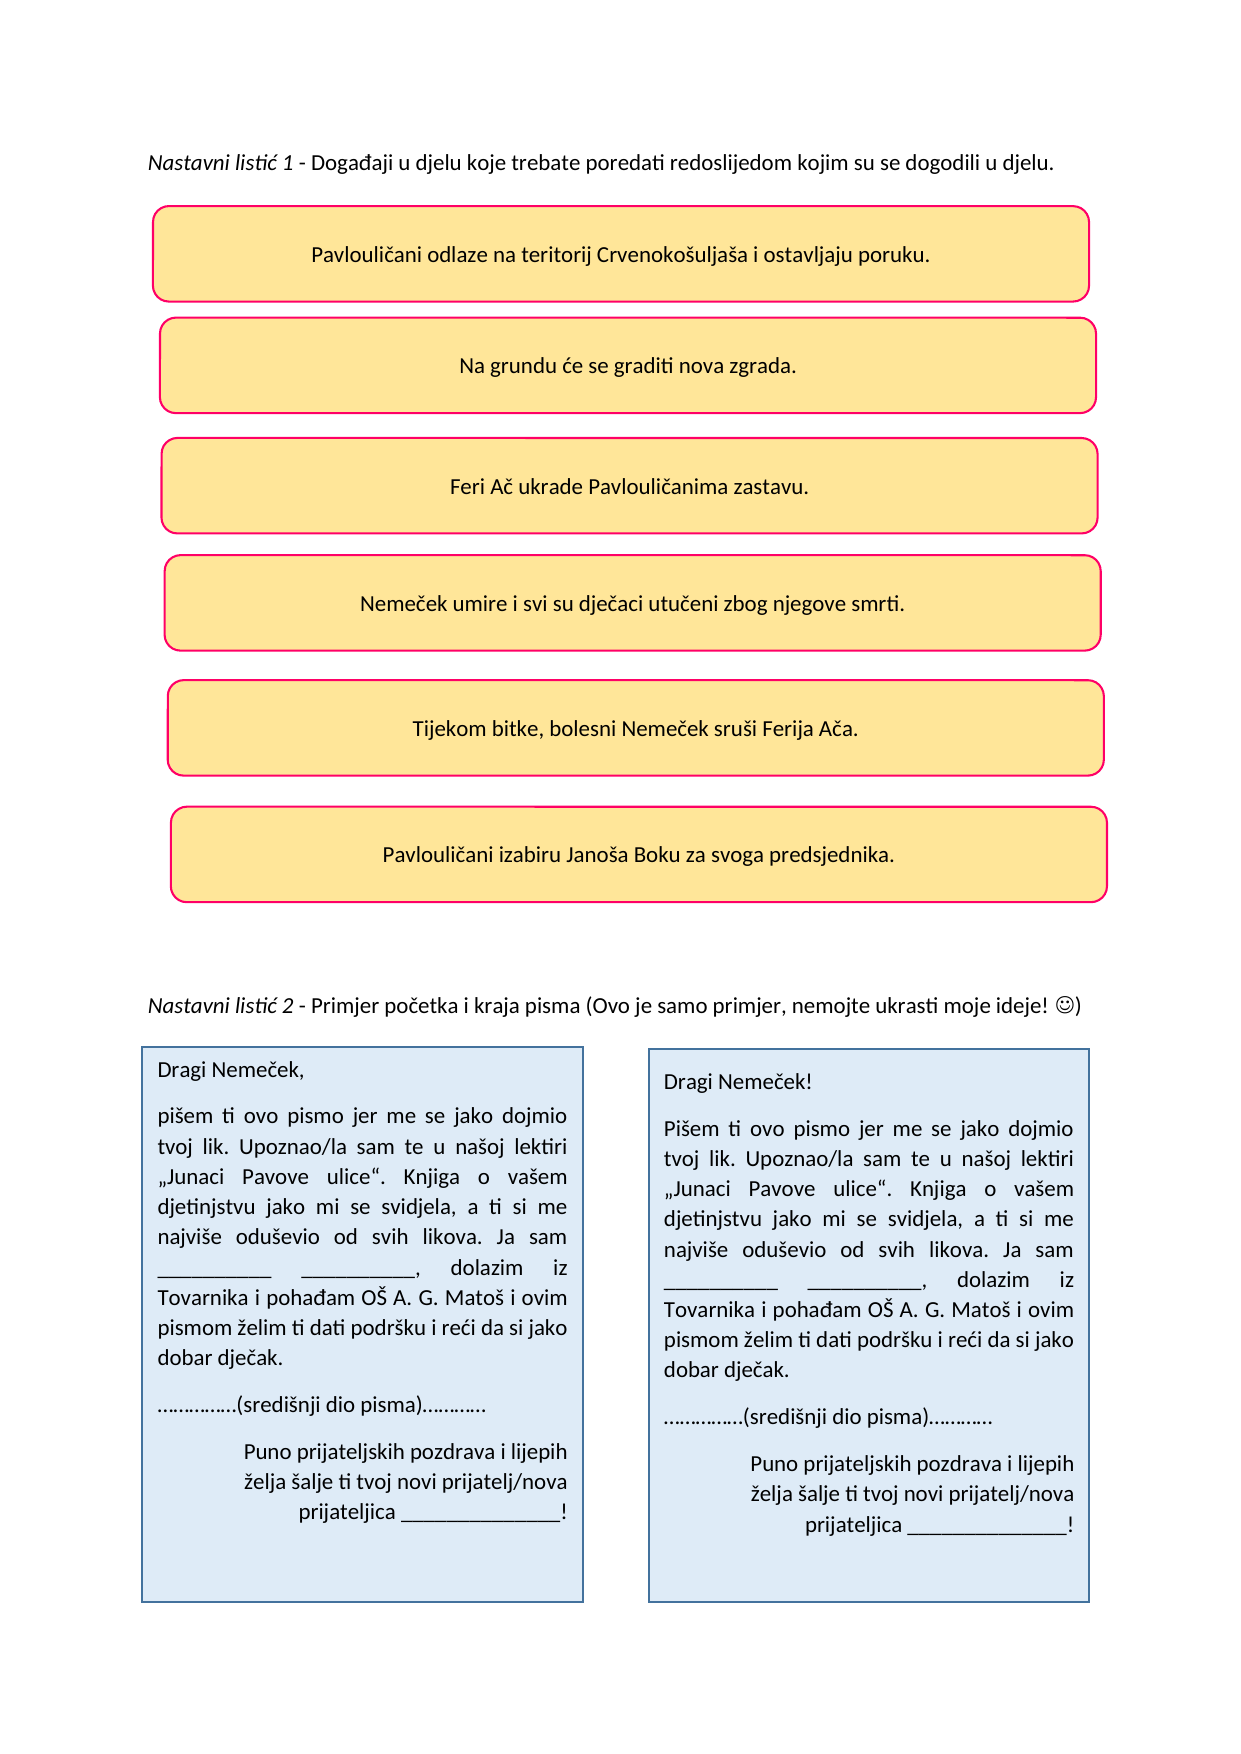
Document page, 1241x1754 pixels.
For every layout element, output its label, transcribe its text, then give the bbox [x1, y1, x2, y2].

text Nastavni listić 2 - Primjer početka i kraja pisma (Ovo je samo primjer, nemojte ukrasti moje ideje! ) [148, 991, 1093, 1019]
text Nastavni listić 1 - Događaji u djelu koje trebate poredati redoslijedom kojim su se dogodili u djelu. [148, 148, 1093, 176]
